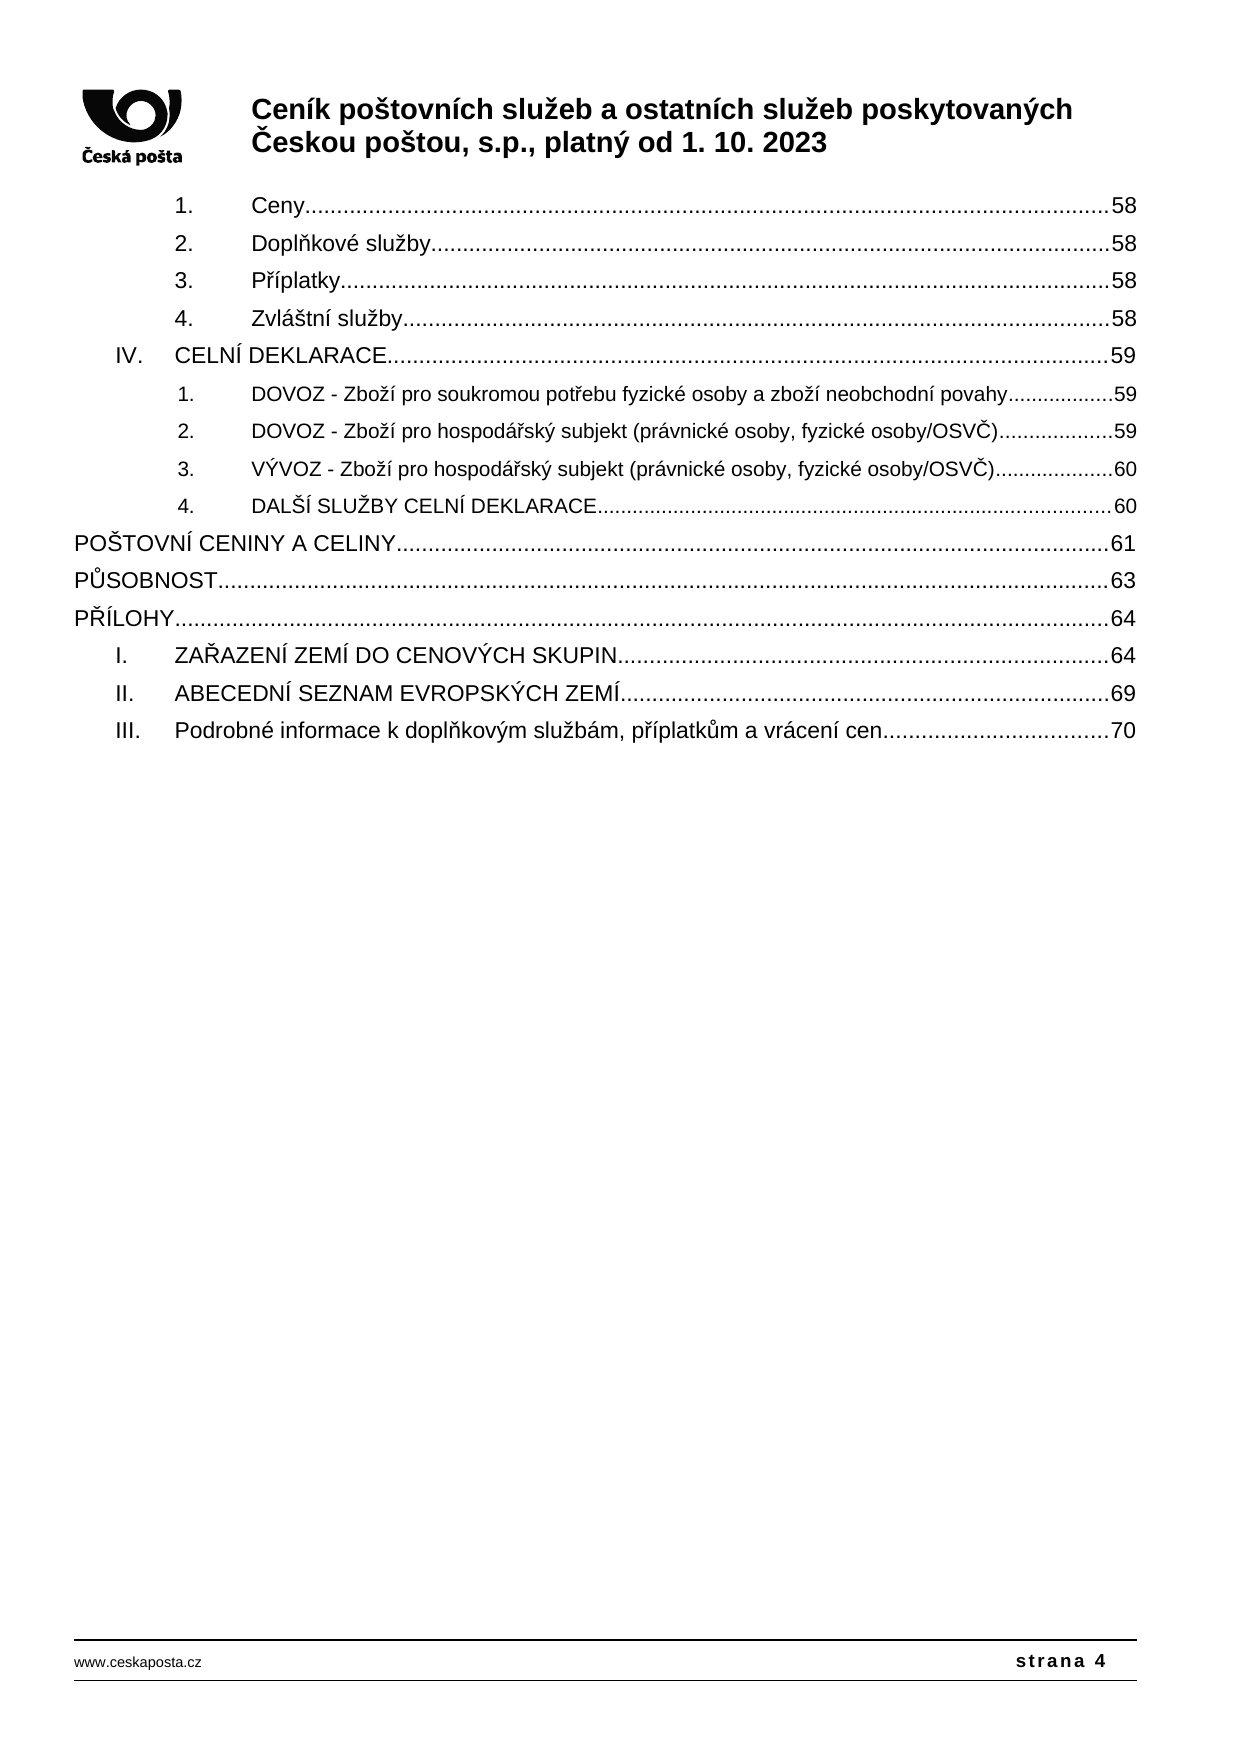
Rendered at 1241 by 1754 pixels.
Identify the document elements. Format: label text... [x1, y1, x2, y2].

text 2. DOVOZ - Zboží pro hospodářský subjekt (právnické osoby, fyzické osoby/OSVČ) 59 [177, 417, 1166, 444]
text PŮSOBNOST 63 [74, 567, 1137, 594]
text 3. VÝVOZ - Zboží pro hospodářský subjekt (právnické osoby, fyzické osoby/OSVČ) 60 [177, 454, 1166, 482]
text IV. CELNÍ DEKLARACE 59 [115, 342, 1137, 369]
text 1. Ceny 58 [174, 192, 1166, 219]
text 4. Zvláštní služby 58 [174, 304, 1166, 332]
text 4. DALŠÍ SLUŽBY CELNÍ DEKLARACE 60 [177, 492, 1166, 519]
text 3. Příplatky 58 [174, 267, 1166, 294]
text III. Podrobné informace k doplňkovým službám, příplatkům a vrácení cen 70 [115, 717, 1137, 744]
text POŠTOVNÍ CENINY A CELINY 61 [74, 529, 1137, 557]
text 1. DOVOZ - Zboží pro soukromou potřebu fyzické osoby a zboží neobchodní povahy 59 [177, 379, 1166, 407]
text I. ZAŘAZENÍ ZEMÍ DO CENOVÝCH SKUPIN 64 [115, 642, 1137, 669]
text PŘÍLOHY 64 [74, 604, 1137, 632]
text II. ABECEDNÍ SEZNAM EVROPSKÝCH ZEMÍ 69 [115, 679, 1137, 707]
text 2. Doplňkové služby 58 [174, 229, 1166, 257]
